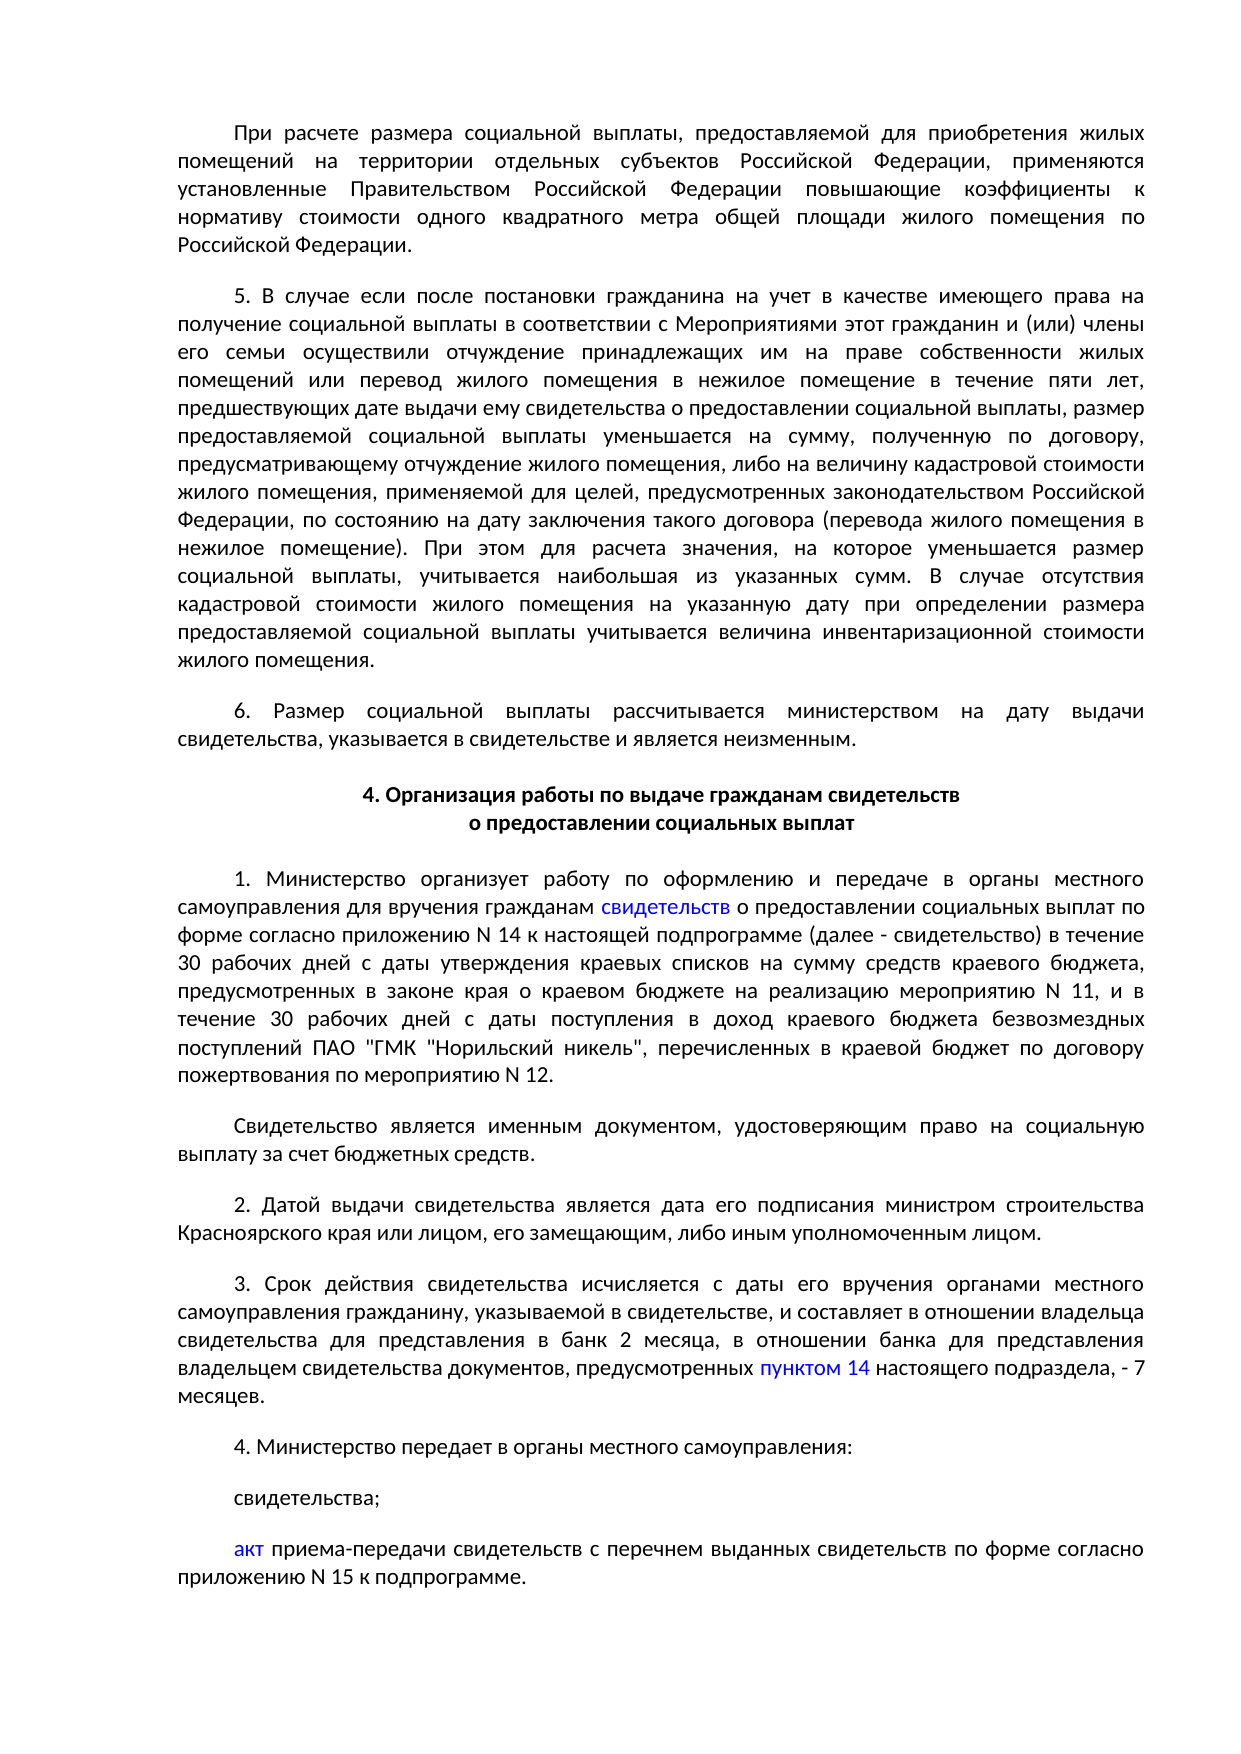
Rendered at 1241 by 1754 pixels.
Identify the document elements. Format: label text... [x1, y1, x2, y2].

text 1. Министерство организует работу по оформлению и передаче в органы местного самоуправления для вручения гражданам свидетельств о предоставлении социальных выплат по форме согласно приложению N 14 к настоящей подпрограмме (далее - свидетельство) в течение 30 рабочих дней с даты утверждения краевых списков на сумму средств краевого бюджета, предусмотренных в законе края о краевом бюджете на реализацию мероприятию N 11, и в течение 30 рабочих дней с даты поступления в доход краевого бюджета безвозмездных поступлений ПАО "ГМК "Норильский никель", перечисленных в краевой бюджет по договору пожертвования по мероприятию N 12. [177, 864, 1146, 1089]
text 5. В случае если после постановки гражданина на учет в качестве имеющего права на получение социальной выплаты в соответствии с Мероприятиями этот гражданин и (или) члены его семьи осуществили отчуждение принадлежащих им на праве собственности жилых помещений или перевод жилого помещения в нежилое помещение в течение пяти лет, предшествующих дате выдачи ему свидетельства о предоставлении социальной выплаты, размер предоставляемой социальной выплаты уменьшается на сумму, полученную по договору, предусматривающему отчуждение жилого помещения, либо на величину кадастровой стоимости жилого помещения, применяемой для целей, предусмотренных законодательством Российской Федерации, по состоянию на дату заключения такого договора (перевода жилого помещения в нежилое помещение). При этом для расчета значения, на которое уменьшается размер социальной выплаты, учитывается наибольшая из указанных сумм. В случае отсутствия кадастровой стоимости жилого помещения на указанную дату при определении размера предоставляемой социальной выплаты учитывается величина инвентаризационной стоимости жилого помещения. [177, 281, 1146, 673]
text 6. Размер социальной выплаты рассчитывается министерством на дату выдачи свидетельства, указывается в свидетельстве и является неизменным. [177, 696, 1146, 752]
text 3. Срок действия свидетельства исчисляется с даты его вручения органами местного самоуправления гражданину, указываемой в свидетельстве, и составляет в отношении владельца свидетельства для представления в банк 2 месяца, в отношении банка для представления владельцем свидетельства документов, предусмотренных пунктом 14 настоящего подраздела, - 7 месяцев. [177, 1269, 1146, 1409]
text При расчете размера социальной выплаты, предоставляемой для приобретения жилых помещений на территории отдельных субъектов Российской Федерации, применяются установленные Правительством Российской Федерации повышающие коэффициенты к нормативу стоимости одного квадратного метра общей площади жилого помещения по Российской Федерации. [177, 118, 1146, 258]
title 4. Организация работы по выдаче гражданам свидетельств [177, 780, 1146, 808]
text Свидетельство является именным документом, удостоверяющим право на социальную выплату за счет бюджетных средств. [177, 1112, 1146, 1168]
title о предоставлении социальных выплат [177, 808, 1146, 836]
text акт приема-передачи свидетельств с перечнем выданных свидетельств по форме согласно приложению N 15 к подпрограмме. [177, 1534, 1146, 1590]
text свидетельства; [177, 1483, 1146, 1511]
text 4. Министерство передает в органы местного самоуправления: [177, 1432, 1146, 1461]
text 2. Датой выдачи свидетельства является дата его подписания министром строительства Красноярского края или лицом, его замещающим, либо иным уполномоченным лицом. [177, 1191, 1146, 1247]
